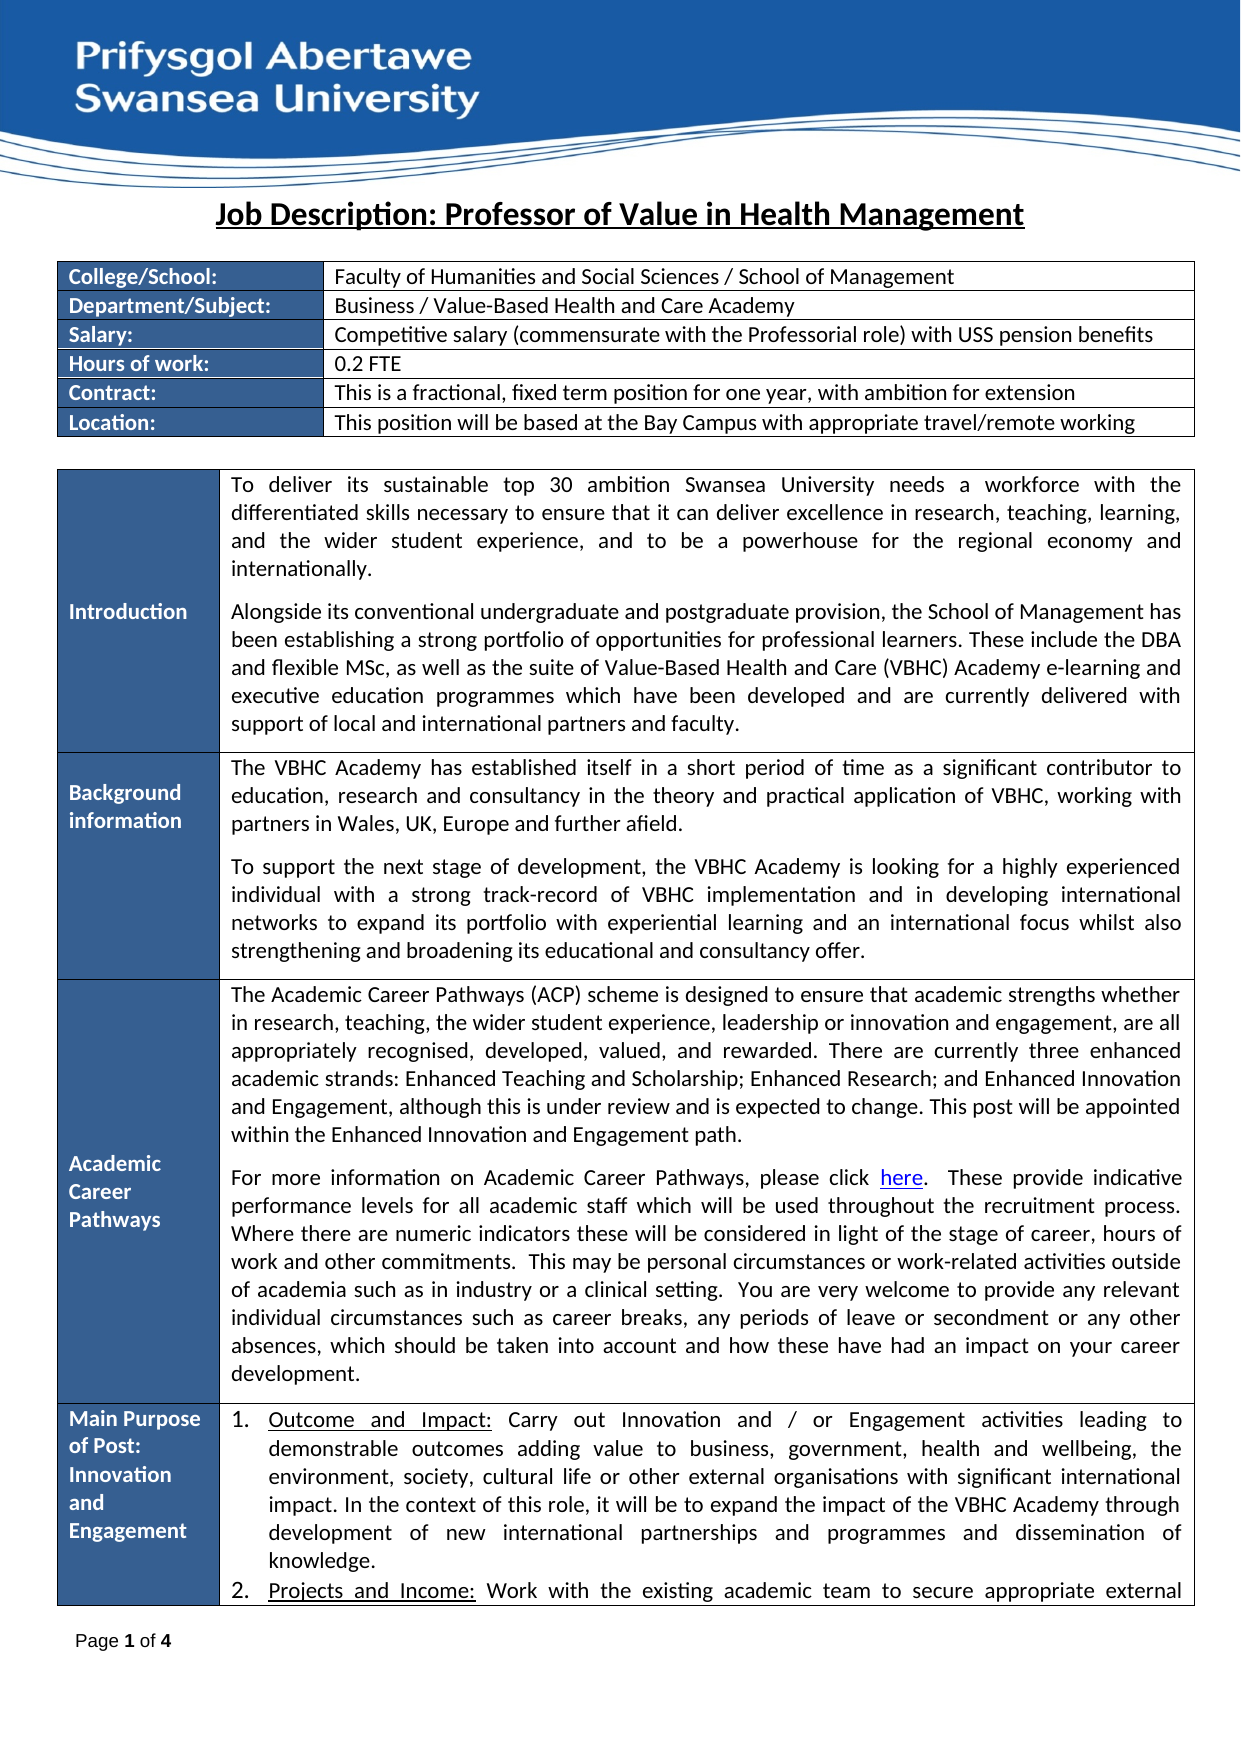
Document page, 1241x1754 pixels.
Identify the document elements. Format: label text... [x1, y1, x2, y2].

table_cell Background information [58, 753, 219, 979]
table_header Faculty of Humanities and Social Sciences / School of Management [324, 262, 1194, 290]
table_header College/School: [58, 262, 323, 290]
table_cell Academic Career Pathways [58, 980, 219, 1403]
table_cell Business / Value-Based Health and Care Academy [324, 291, 1194, 319]
table_cell This position will be based at the Bay Campus with appropriate travel/remote working [324, 408, 1194, 436]
table_cell 0.2 FTE [324, 350, 1194, 377]
table_cell The Academic Career Pathways (ACP) scheme is designed to ensure that academic strengths whether in research, teaching, the wider student experience, leadership or innovation and engagement, are all appropriately recognised, developed, valued, and rewarded. There are currently three enhanced academic strands: Enhanced Teaching and Scholarship; Enhanced Research; and Enhanced Innovation and Engagement, although this is under review and is expected to change. This post will be appointed within the Enhanced Innovation and Engagement path. For more information on Academic Career Pathways, please click here. These provide indicative performance levels for all academic staff which will be used throughout the recruitment process. Where there are numeric indicators these will be considered in light of the stage of career, hours of work and other commitments. This may be personal circumstances or work-related activities outside of academia such as in industry or a clinical setting. You are very welcome to provide any relevant individual circumstances such as career breaks, any periods of leave or secondment or any other absences, which should be taken into account and how these have had an impact on your career development. [220, 980, 1194, 1403]
table_cell Department/Subject: [58, 291, 323, 319]
table_cell Competitive salary (commensurate with the Professorial role) with USS pension benefits [324, 320, 1194, 348]
table_cell The VBHC Academy has established itself in a short period of time as a significant contributor to education, research and consultancy in the theory and practical application of VBHC, working with partners in Wales, UK, Europe and further afield. To support the next stage of development, the VBHC Academy is looking for a highly experienced individual with a strong track-record of VBHC implementation and in developing international networks to expand its portfolio with experiential learning and an international focus whilst also strengthening and broadening its educational and consultancy offer. [220, 753, 1194, 979]
table_header Introduction [58, 470, 219, 752]
table_cell This is a fractional, fixed term position for one year, with ambition for extension [324, 379, 1194, 407]
table_cell Contract: [58, 379, 323, 407]
table_cell Salary: [58, 320, 323, 348]
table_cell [220, 1404, 1194, 1605]
picture [0, 0, 1241, 188]
text Job Description: Professor of Value in Health Management [75, 192, 1165, 233]
table_cell Hours of work: [58, 350, 323, 377]
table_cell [58, 1404, 219, 1605]
table_header To deliver its sustainable top 30 ambition Swansea University needs a workforce with the differentiated skills necessary to ensure that it can deliver excellence in research, teaching, learning, and the wider student experience, and to be a powerhouse for the regional economy and internationally. Alongside its conventional undergraduate and postgraduate provision, the School of Management has been establishing a strong portfolio of opportunities for professional learners. These include the DBA and flexible MSc, as well as the suite of Value-Based Health and Care (VBHC) Academy e-learning and executive education programmes which have been developed and are currently delivered with support of local and international partners and faculty. [220, 470, 1194, 752]
table_cell Location: [58, 408, 323, 436]
